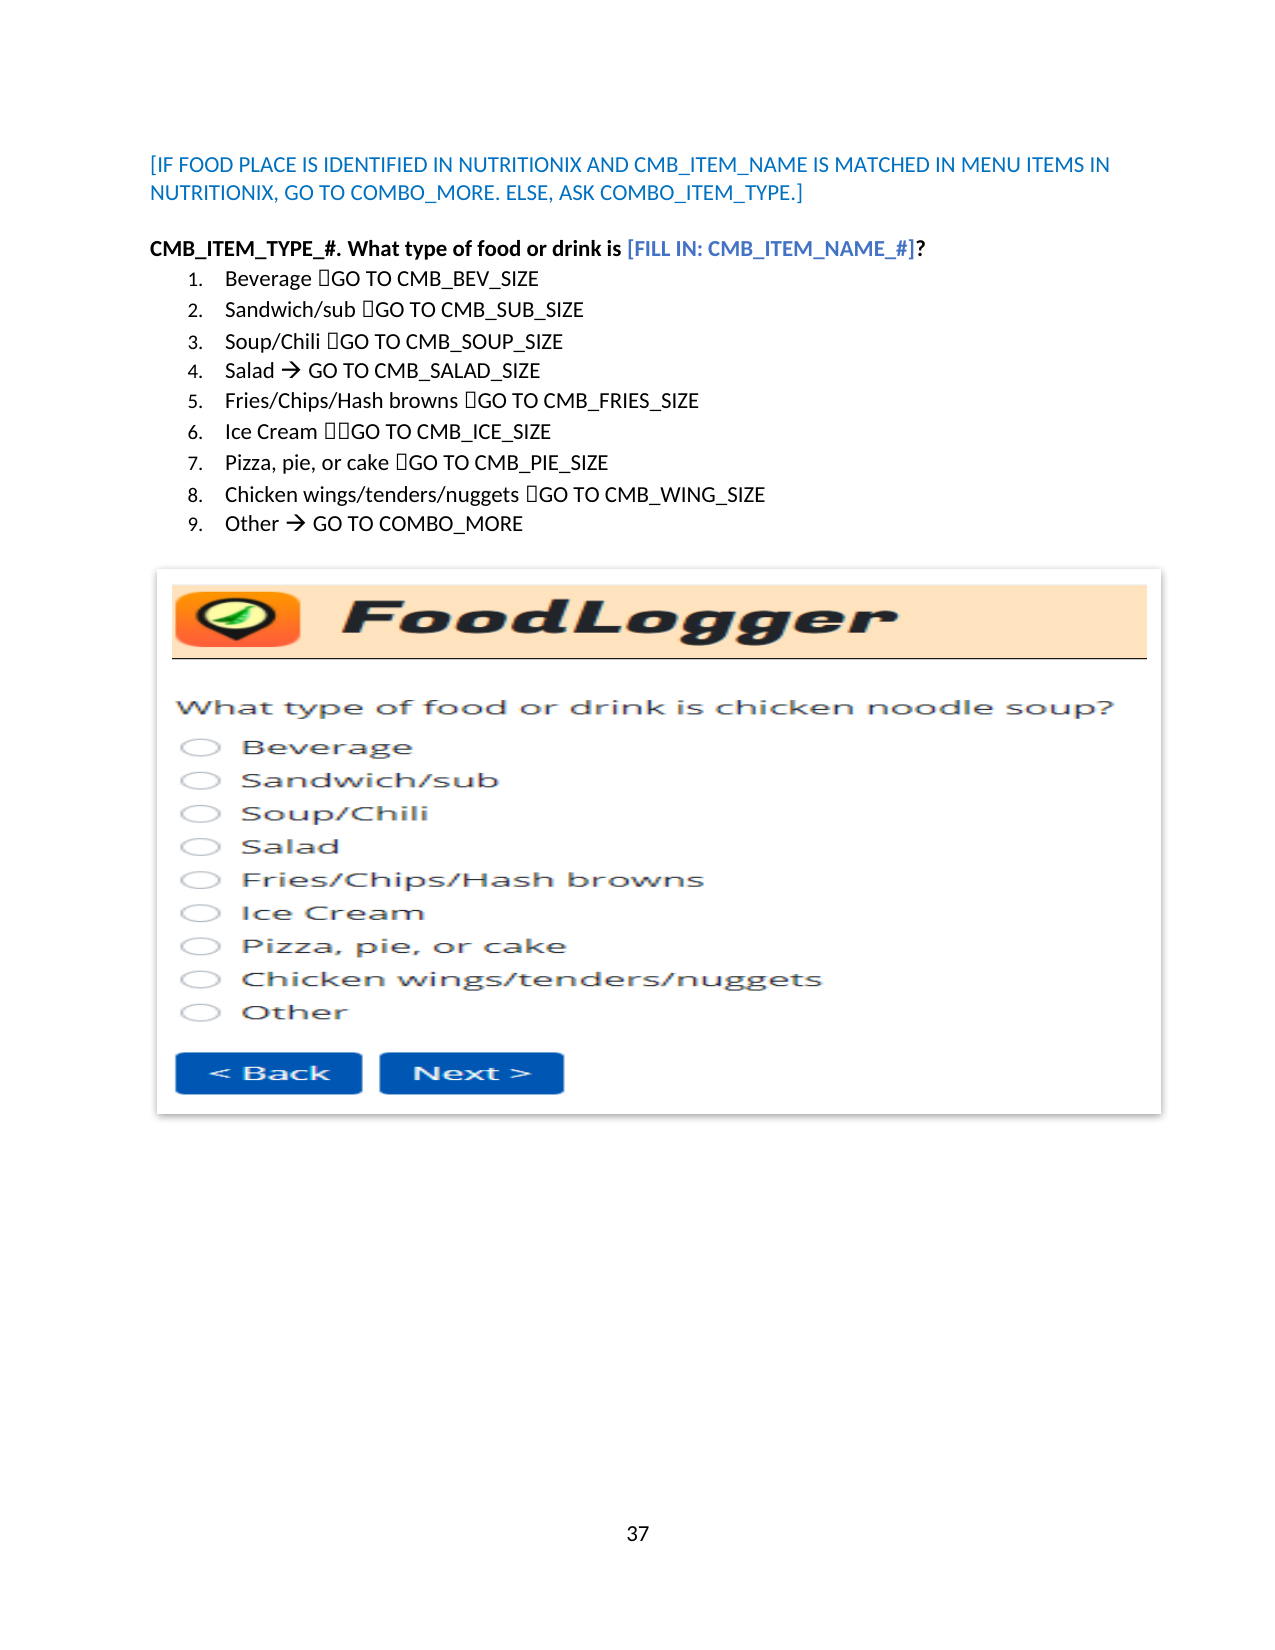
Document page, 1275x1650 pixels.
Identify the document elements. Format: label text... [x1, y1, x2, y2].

list Sandwich/sub GO TO CMB_SUB_SIZE [187, 293, 1125, 324]
list Fries/Chips/Hash browns GO TO CMB_FRIES_SIZE [187, 384, 1125, 415]
list Other GO TO COMBO_MORE [187, 509, 1125, 537]
list Ice Cream GO TO CMB_ICE_SIZE [187, 415, 1125, 446]
list Chicken wings/tenders/nuggets GO TO CMB_WING_SIZE [187, 478, 1125, 509]
list Pizza, pie, or cake GO TO CMB_PIE_SIZE [187, 446, 1125, 478]
text CMB_ITEM_TYPE_#. What type of food or drink is [FILL IN: CMB_ITEM_NAME_#]? [150, 234, 1125, 262]
list Soup/Chili GO TO CMB_SOUP_SIZE [187, 324, 1125, 356]
text [IF FOOD PLACE IS IDENTIFIED IN NUTRITIONIX AND CMB_ITEM_NAME IS MATCHED IN MENU ITEMS IN NUTRITIONIX, GO TO COMBO_MORE. ELSE, ASK COMBO_ITEM_TYPE.] [150, 150, 1125, 206]
picture [172, 584, 1147, 1100]
list Salad GO TO CMB_SALAD_SIZE [187, 356, 1125, 384]
list Beverage GO TO CMB_BEV_SIZE [187, 262, 1125, 293]
